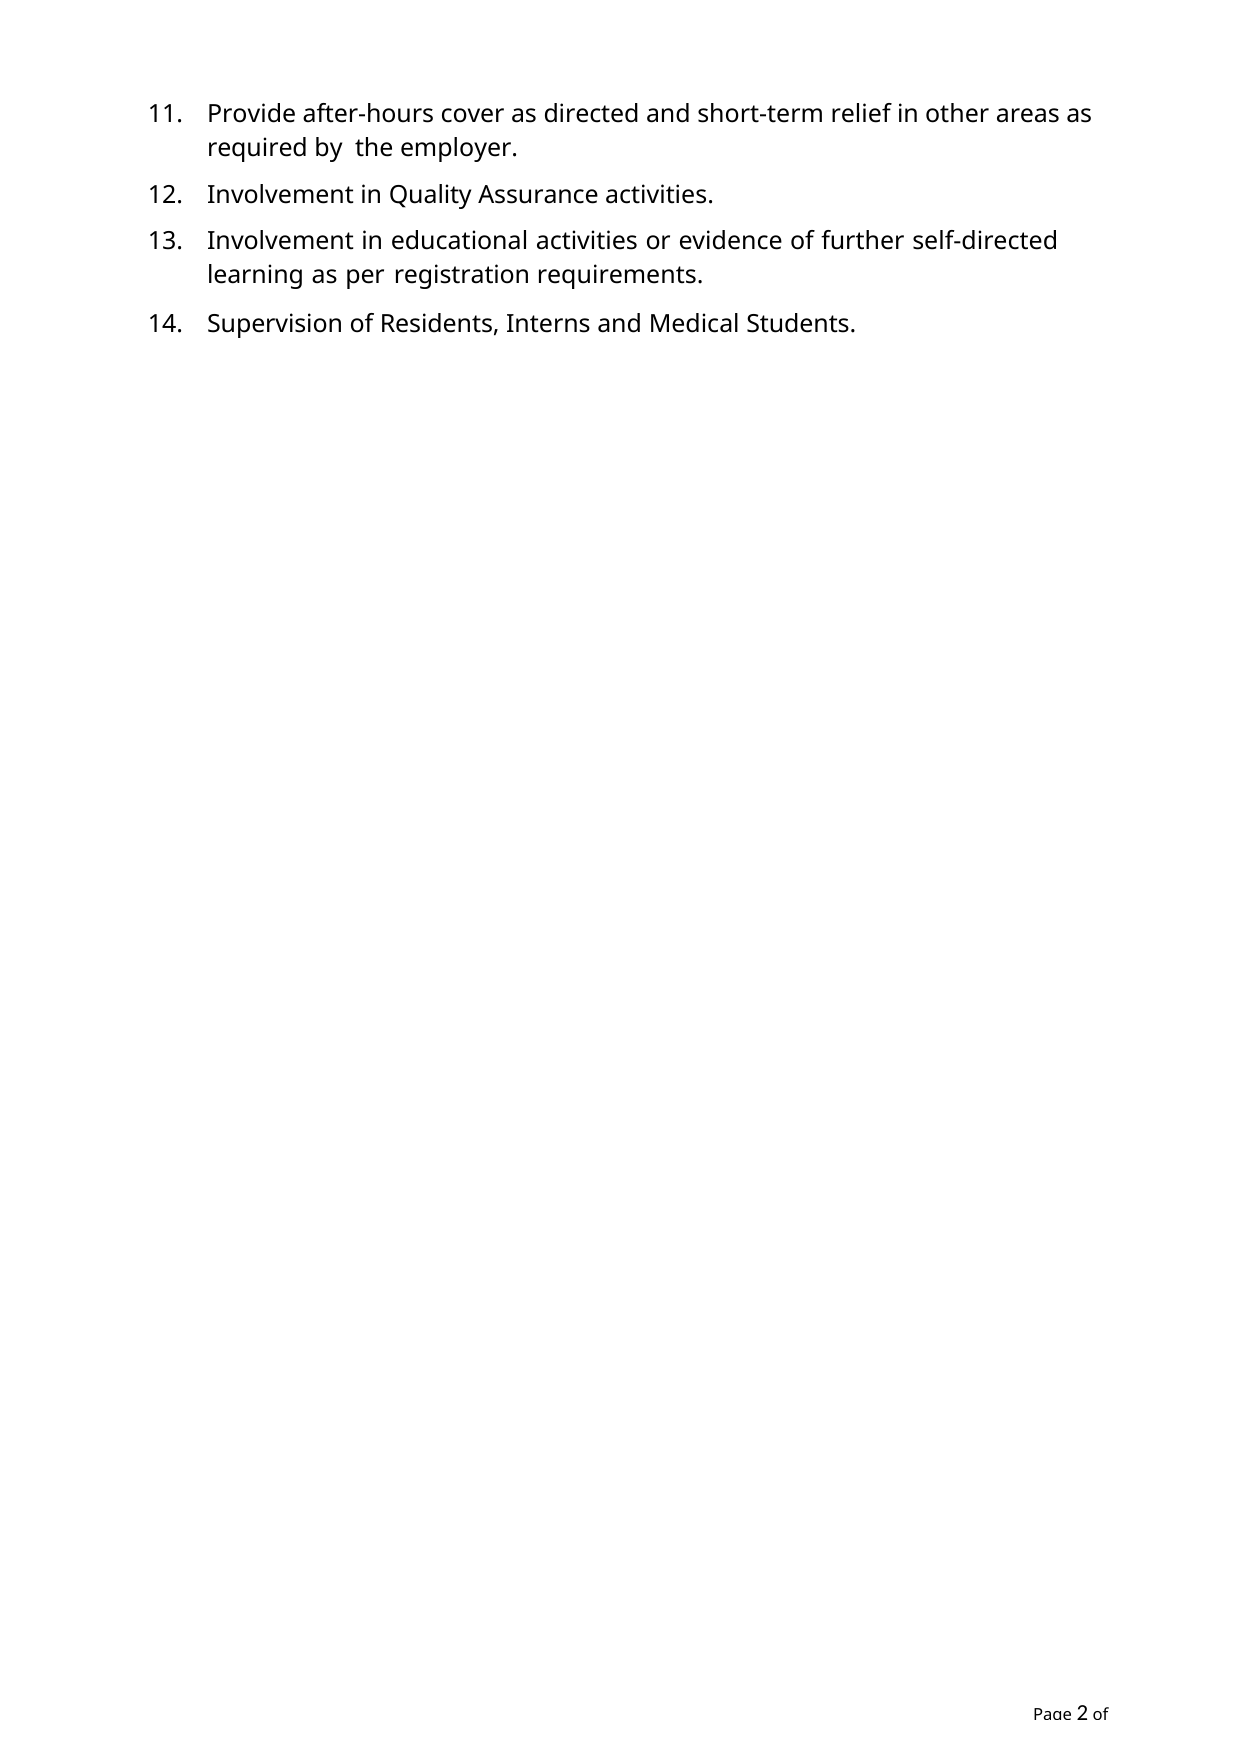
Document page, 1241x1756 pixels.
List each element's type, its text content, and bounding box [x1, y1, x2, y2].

list Involvement in educational activities or evidence of further self-directed learning as per registration requirements. [148, 223, 1108, 291]
list Provide after-hours cover as directed and short-term relief in other areas as required by the employer. [148, 96, 1108, 164]
list Involvement in Quality Assurance activities. [148, 176, 1119, 211]
list Supervision of Residents, Interns and Medical Students. [148, 306, 1119, 340]
